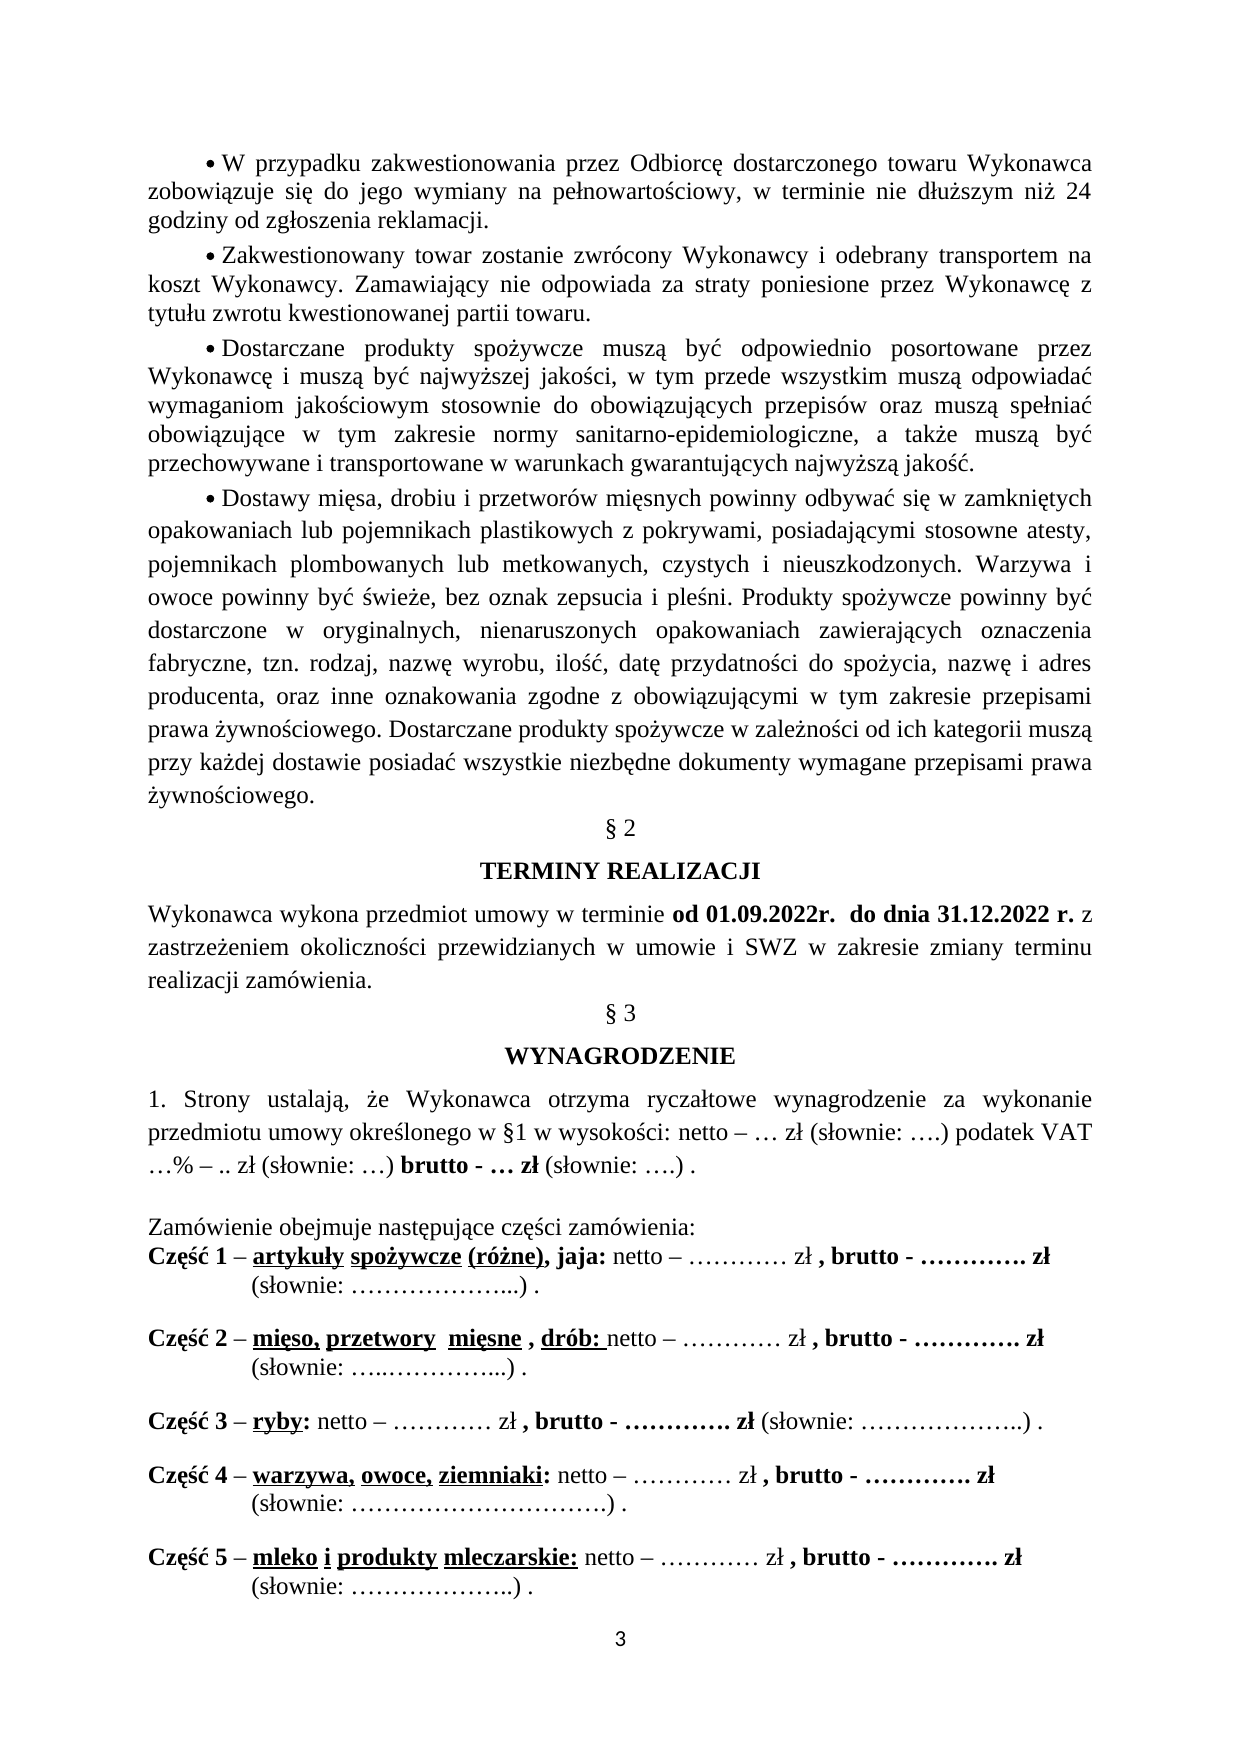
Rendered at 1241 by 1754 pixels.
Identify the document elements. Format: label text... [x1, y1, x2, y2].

text § 2 [148, 813, 1093, 842]
text 1. Strony ustalają, że Wykonawca otrzyma ryczałtowe wynagrodzenie za wykonanie przedmiotu umowy określonego w §1 w wysokości: netto – … zł (słownie: ….) podatek VAT …% – .. zł (słownie: …) brutto - … zł (słownie: ….) . [148, 1084, 1093, 1179]
text Część 4 – warzywa, owoce, ziemniaki: netto – ………… zł , brutto - …………. zł (słownie: ………………………….) . [148, 1460, 1093, 1517]
list Dostawy mięsa, drobiu i przetworów mięsnych powinny odbywać się w zamkniętych opakowaniach lub pojemnikach plastikowych z pokrywami, posiadającymi stosowne atesty, pojemnikach plombowanych lub metkowanych, czystych i nieuszkodzonych. Warzywa i owoce powinny być świeże, bez oznak zepsucia i pleśni. Produkty spożywcze powinny być dostarczone w oryginalnych, nienaruszonych opakowaniach zawierających oznaczenia fabryczne, tzn. rodzaj, nazwę wyrobu, ilość, datę przydatności do spożycia, nazwę i adres producenta, oraz inne oznakowania zgodne z obowiązującymi w tym zakresie przepisami prawa żywnościowego. Dostarczane produkty spożywcze w zależności od ich kategorii muszą przy każdej dostawie posiadać wszystkie niezbędne dokumenty wymagane przepisami prawa żywnościowego. [148, 483, 1093, 808]
text Część 5 – mleko i produkty mleczarskie: netto – ………… zł , brutto - …………. zł (słownie: ………………..) . [148, 1542, 1093, 1600]
text § 3 [148, 998, 1093, 1027]
text Wykonawca wykona przedmiot umowy w terminie od 01.09.2022r. do dnia 31.12.2022 r. z zastrzeżeniem okoliczności przewidzianych w umowie i SWZ w zakresie zmiany terminu realizacji zamówienia. [148, 899, 1093, 994]
text Część 2 – mięso, przetwory mięsne , drób: netto – ………… zł , brutto - …………. zł (słownie: …..…………...) . [148, 1323, 1093, 1381]
text Zamówienie obejmuje następujące części zamówienia: [148, 1212, 1093, 1241]
text Część 1 – artykuły spożywcze (różne), jaja: netto – ………… zł , brutto - …………. zł (słownie: ………………...) . [148, 1241, 1093, 1298]
list Zakwestionowany towar zostanie zwrócony Wykonawcy i odebrany transportem na koszt Wykonawcy. Zamawiający nie odpowiada za straty poniesione przez Wykonawcę z tytułu zwrotu kwestionowanej partii towaru. [148, 240, 1093, 326]
list Dostarczane produkty spożywcze muszą być odpowiednio posortowane przez Wykonawcę i muszą być najwyższej jakości, w tym przede wszystkim muszą odpowiadać wymaganiom jakościowym stosownie do obowiązujących przepisów oraz muszą spełniać obowiązujące w tym zakresie normy sanitarno-epidemiologiczne, a także muszą być przechowywane i transportowane w warunkach gwarantujących najwyższą jakość. [148, 333, 1093, 476]
list W przypadku zakwestionowania przez Odbiorcę dostarczonego towaru Wykonawca zobowiązuje się do jego wymiany na pełnowartościowy, w terminie nie dłuższym niż 24 godziny od zgłoszenia reklamacji. [148, 148, 1093, 234]
text TERMINY REALIZACJI [148, 856, 1093, 885]
text WYNAGRODZENIE [148, 1041, 1093, 1070]
text Część 3 – ryby: netto – ………… zł , brutto - …………. zł (słownie: ………………..) . [148, 1406, 1093, 1435]
